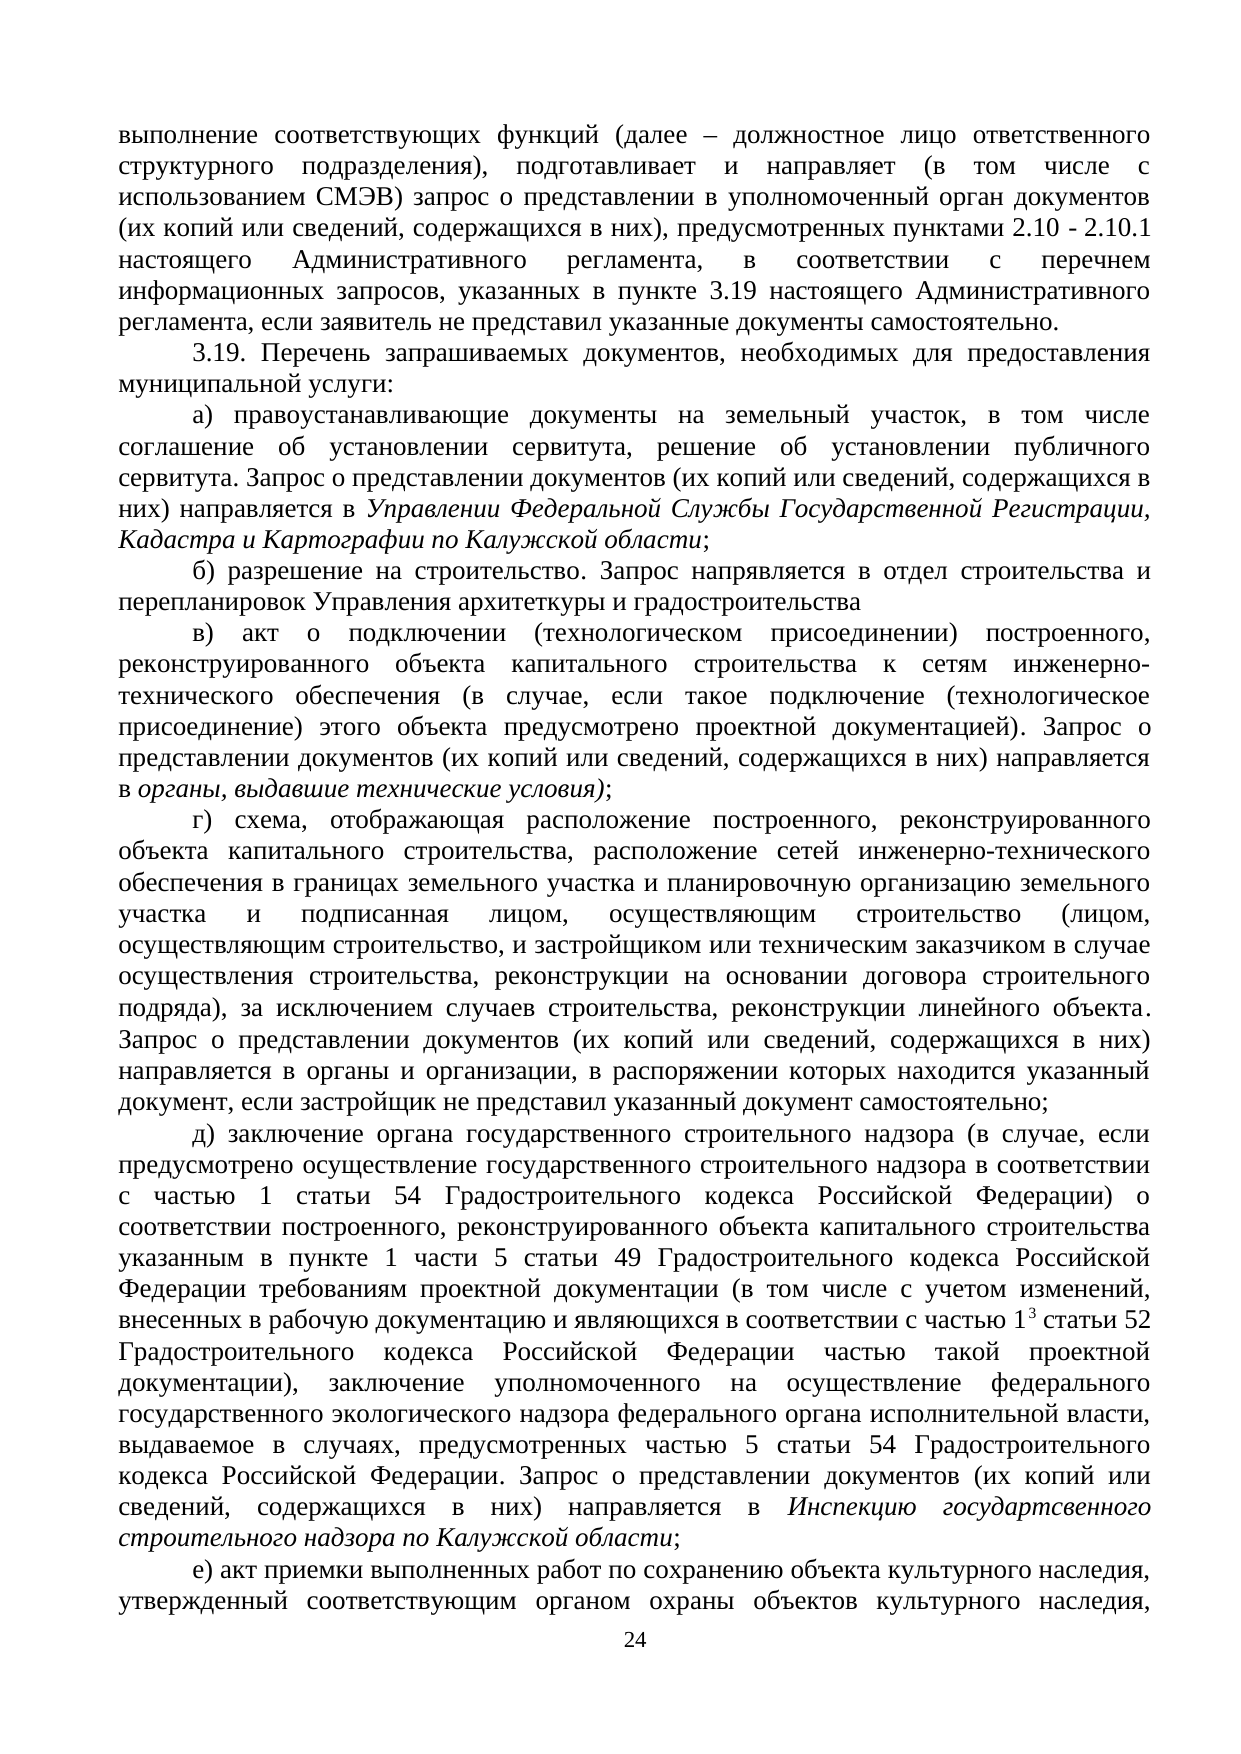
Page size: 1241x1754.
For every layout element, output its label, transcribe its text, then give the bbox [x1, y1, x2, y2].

text б) разрешение на строительство. Запрос напрявляется в отдел строительства и перепланировок Управления архитеткуры и градостроительства [118, 554, 1152, 616]
text д) заключение органа государственного строительного надзора (в случае, если предусмотрено осуществление государственного строительного надзора в соответствии с частью 1 статьи 54 Градостроительного кодекса Российской Федерации) о соответствии построенного, реконструированного объекта капитального строительства указанным в пункте 1 части 5 статьи 49 Градостроительного кодекса Российской Федерации требованиям проектной документации (в том числе с учетом изменений, внесенных в рабочую документацию и являющихся в соответствии с частью 13 статьи 52 Градостроительного кодекса Российской Федерации частью такой проектной документации), заключение уполномоченного на осуществление федерального государственного экологического надзора федерального органа исполнительной власти, выдаваемое в случаях, предусмотренных частью 5 статьи 54 Градостроительного кодекса Российской Федерации. Запрос о представлении документов (их копий или сведений, содержащихся в них) направляется в Инспекцию государтсвенного строительного надзора по Калужской области; [118, 1117, 1152, 1553]
text а) правоустанавливающие документы на земельный участок, в том числе соглашение об установлении сервитута, решение об установлении публичного сервитута. Запрос о представлении документов (их копий или сведений, содержащихся в них) направляется в Управлении Федеральной Службы Государственной Регистрации, Кадастра и Картографии по Калужской области; [118, 398, 1152, 554]
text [118, 118, 1152, 336]
text г) схема, отображающая расположение построенного, реконструированного объекта капитального строительства, расположение сетей инженерно-технического обеспечения в границах земельного участка и планировочную организацию земельного участка и подписанная лицом, осуществляющим строительство (лицом, осуществляющим строительство, и застройщиком или техническим заказчиком в случае осуществления строительства, реконструкции на основании договора строительного подряда), за исключением случаев строительства, реконструкции линейного объекта. Запрос о представлении документов (их копий или сведений, содержащихся в них) направляется в органы и организации, в распоряжении которых находится указанный документ, если застройщик не представил указанный документ самостоятельно; [118, 803, 1152, 1117]
text в) акт о подключении (технологическом присоединении) построенного, реконструированного объекта капитального строительства к сетям инженерно-технического обеспечения (в случае, если такое подключение (технологическое присоединение) этого объекта предусмотрено проектной документацией). Запрос о представлении документов (их копий или сведений, содержащихся в них) направляется в органы, выдавшие технические условия); [118, 616, 1152, 803]
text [118, 1553, 1152, 1615]
text 3.19. Перечень запрашиваемых документов, необходимых для предоставления муниципальной услуги: [118, 336, 1152, 398]
